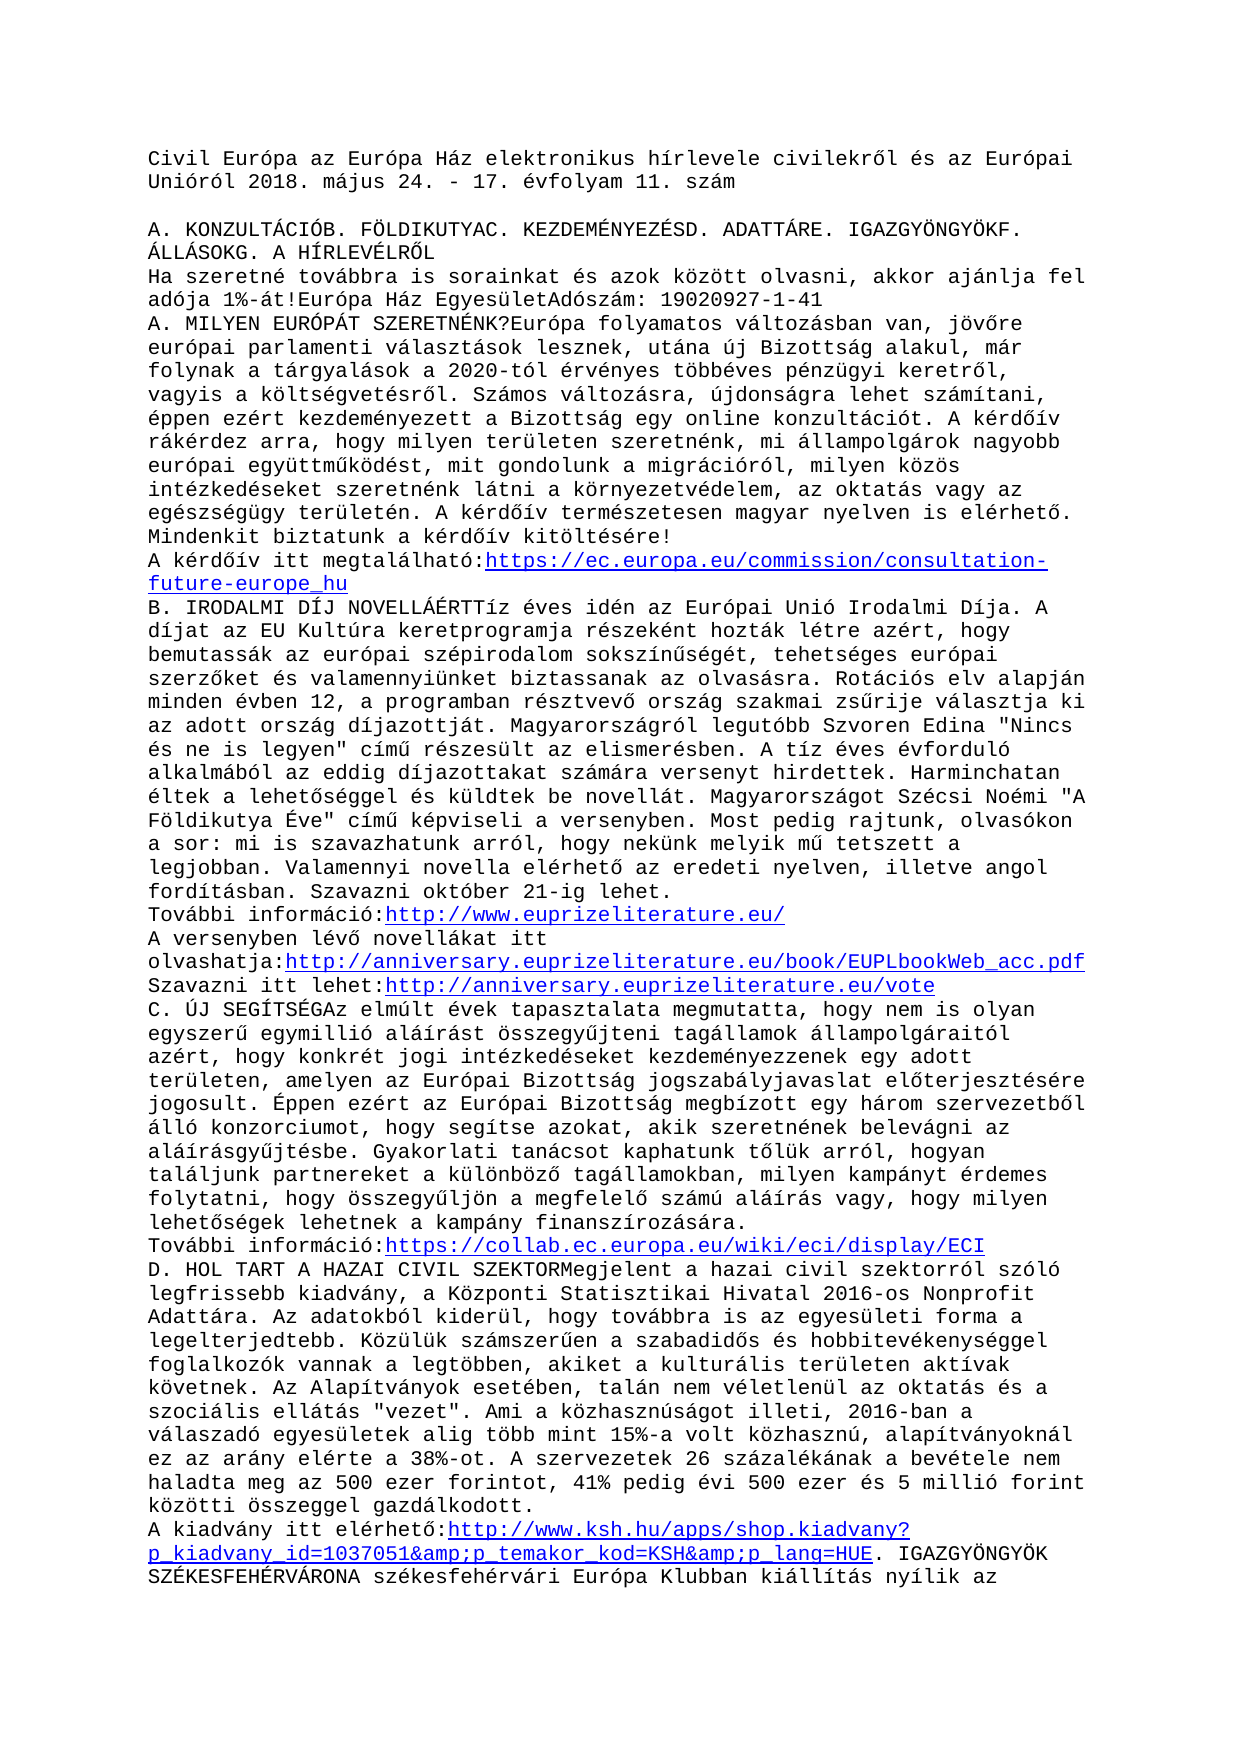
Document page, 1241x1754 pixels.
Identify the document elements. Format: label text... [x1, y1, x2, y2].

text Szavazni itt lehet:http://anniversary.euprizeliterature.eu/vote [148, 975, 1093, 999]
text Civil Európa az Európa Ház elektronikus hírlevele civilekről és az Európai Unióról 2018. május 24. - 17. évfolyam 11. szám [148, 148, 1093, 195]
text További információ:https://collab.ec.europa.eu/wiki/eci/display/ECI [148, 1235, 1093, 1259]
text C. ÚJ SEGÍTSÉGAz elmúlt évek tapasztalata megmutatta, hogy nem is olyan egyszerű egymillió aláírást összegyűjteni tagállamok állampolgáraitól azért, hogy konkrét jogi intézkedéseket kezdeményezzenek egy adott területen, amelyen az Európai Bizottság jogszabályjavaslat előterjesztésére jogosult. Éppen ezért az Európai Bizottság megbízott egy három szervezetből álló konzorciumot, hogy segítse azokat, akik szeretnének belevágni az aláírásgyűjtésbe. Gyakorlati tanácsot kaphatunk tőlük arról, hogyan találjunk partnereket a különböző tagállamokban, milyen kampányt érdemes folytatni, hogy összegyűljön a megfelelő számú aláírás vagy, hogy milyen lehetőségek lehetnek a kampány finanszírozására. [148, 999, 1093, 1235]
text B. IRODALMI DÍJ NOVELLÁÉRTTíz éves idén az Európai Unió Irodalmi Díja. A díjat az EU Kultúra keretprogramja részeként hozták létre azért, hogy bemutassák az európai szépirodalom sokszínűségét, tehetséges európai szerzőket és valamennyiünket biztassanak az olvasásra. Rotációs elv alapján minden évben 12, a programban résztvevő ország szakmai zsűrije választja ki az adott ország díjazottját. Magyarországról legutóbb Szvoren Edina "Nincs és ne is legyen" című részesült az elismerésben. A tíz éves évforduló alkalmából az eddig díjazottakat számára versenyt hirdettek. Harminchatan éltek a lehetőséggel és küldtek be novellát. Magyarországot Szécsi Noémi "A Földikutya Éve" című képviseli a versenyben. Most pedig rajtunk, olvasókon a sor: mi is szavazhatunk arról, hogy nekünk melyik mű tetszett a legjobban. Valamennyi novella elérhető az eredeti nyelven, illetve angol fordításban. Szavazni október 21-ig lehet. [148, 597, 1093, 904]
text A. KONZULTÁCIÓB. FÖLDIKUTYAC. KEZDEMÉNYEZÉSD. ADATTÁRE. IGAZGYÖNGYÖKF. ÁLLÁSOKG. A HÍRLEVÉLRŐL [148, 218, 1093, 266]
text A. MILYEN EURÓPÁT SZERETNÉNK?Európa folyamatos változásban van, jövőre európai parlamenti választások lesznek, utána új Bizottság alakul, már folynak a tárgyalások a 2020-tól érvényes többéves pénzügyi keretről, vagyis a költségvetésről. Számos változásra, újdonságra lehet számítani, éppen ezért kezdeményezett a Bizottság egy online konzultációt. A kérdőív rákérdez arra, hogy milyen területen szeretnénk, mi állampolgárok nagyobb európai együttműködést, mit gondolunk a migrációról, milyen közös intézkedéseket szeretnénk látni a környezetvédelem, az oktatás vagy az egészségügy területén. A kérdőív természetesen magyar nyelven is elérhető. Mindenkit biztatunk a kérdőív kitöltésére! [148, 313, 1093, 549]
text További információ:http://www.euprizeliterature.eu/ [148, 904, 1093, 928]
text Ha szeretné továbbra is sorainkat és azok között olvasni, akkor ajánlja fel adója 1%-át!Európa Ház EgyesületAdószám: 19020927-1-41 [148, 266, 1093, 313]
text D. HOL TART A HAZAI CIVIL SZEKTORMegjelent a hazai civil szektorról szóló legfrissebb kiadvány, a Központi Statisztikai Hivatal 2016-os Nonprofit Adattára. Az adatokból kiderül, hogy továbbra is az egyesületi forma a legelterjedtebb. Közülük számszerűen a szabadidős és hobbitevékenységgel foglalkozók vannak a legtöbben, akiket a kulturális területen aktívak követnek. Az Alapítványok esetében, talán nem véletlenül az oktatás és a szociális ellátás "vezet". Ami a közhasznúságot illeti, 2016-ban a válaszadó egyesületek alig több mint 15%-a volt közhasznú, alapítványoknál ez az arány elérte a 38%-ot. A szervezetek 26 százalékának a bevétele nem haladta meg az 500 ezer forintot, 41% pedig évi 500 ezer és 5 millió forint közötti összeggel gazdálkodott. [148, 1259, 1093, 1519]
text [148, 1519, 1093, 1590]
text A kérdőív itt megtalálható:https://ec.europa.eu/commission/consultation-future-europe_hu [148, 549, 1093, 597]
text A versenyben lévő novellákat itt olvashatja:http://anniversary.euprizeliterature.eu/book/EUPLbookWeb_acc.pdf [148, 928, 1093, 975]
